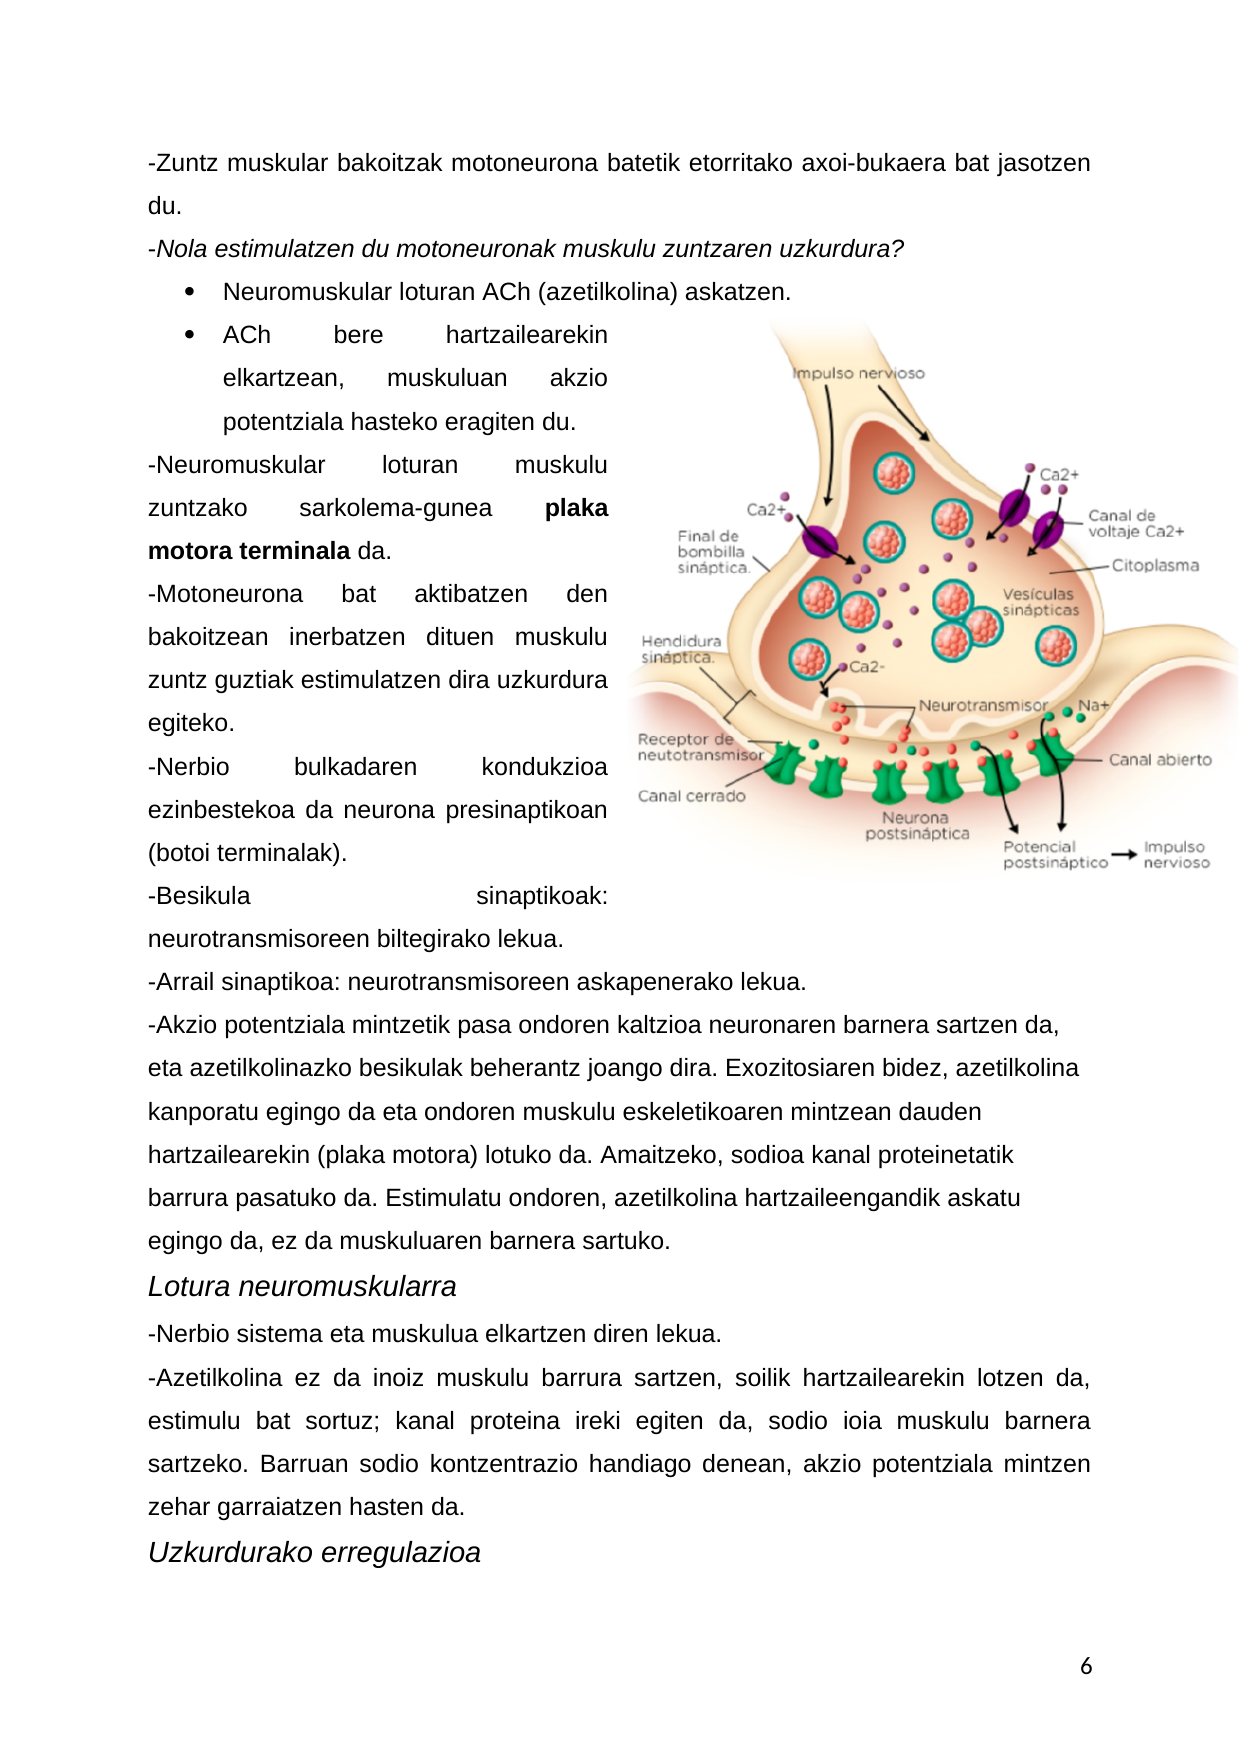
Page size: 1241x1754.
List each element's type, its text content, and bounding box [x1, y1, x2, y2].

text -Nerbio bulkadaren kondukzioa ezinbestekoa da neurona presinaptikoan (botoi terminalak). [148, 752, 627, 867]
list Neuromuskular loturan ACh (azetilkolina) askatzen. [185, 277, 1093, 306]
list ACh bere hartzailearekin elkartzean, muskuluan akzio potentziala hasteko eragiten du. [185, 320, 627, 435]
text -Neuromuskular loturan muskulu zuntzako sarkolema-gunea plaka motora terminala da. [148, 450, 627, 565]
picture [627, 318, 1239, 882]
text Lotura neuromuskularra [148, 1269, 1093, 1303]
text -Zuntz muskular bakoitzak motoneurona batetik etorritako axoi-bukaera bat jasotzen du. [148, 148, 1093, 219]
text -Motoneurona bat aktibatzen den bakoitzean inerbatzen dituen muskulu zuntz guztiak estimulatzen dira uzkurdura egiteko. [148, 579, 627, 737]
text -Arrail sinaptikoa: neurotransmisoreen askapenerako lekua. [148, 967, 1093, 996]
text -Akzio potentziala mintzetik pasa ondoren kaltzioa neuronaren barnera sartzen da, eta azetilkolinazko besikulak beherantz joango dira. Exozitosiaren bidez, azetilkolina kanporatu egingo da eta ondoren muskulu eskeletikoaren mintzean dauden hartzailearekin (plaka motora) lotuko da. Amaitzeko, sodioa kanal proteinetatik barrura pasatuko da. Estimulatu ondoren, azetilkolina hartzaileengandik askatu egingo da, ez da muskuluaren barnera sartuko. [148, 1010, 1093, 1255]
text -Besikula sinaptikoak: neurotransmisoreen biltegirako lekua. [148, 881, 1093, 953]
text -Azetilkolina ez da inoiz muskulu barrura sartzen, soilik hartzailearekin lotzen da, estimulu bat sortuz; kanal proteina ireki egiten da, sodio ioia muskulu barnera sartzeko. Barruan sodio kontzentrazio handiago denean, akzio potentziala mintzen zehar garraiatzen hasten da. [148, 1362, 1093, 1521]
text -Nerbio sistema eta muskulua elkartzen diren lekua. [148, 1319, 1093, 1348]
text -Nola estimulatzen du motoneuronak muskulu zuntzaren uzkurdura? [148, 234, 1093, 263]
text Uzkurdurako erregulazioa [148, 1535, 1093, 1568]
